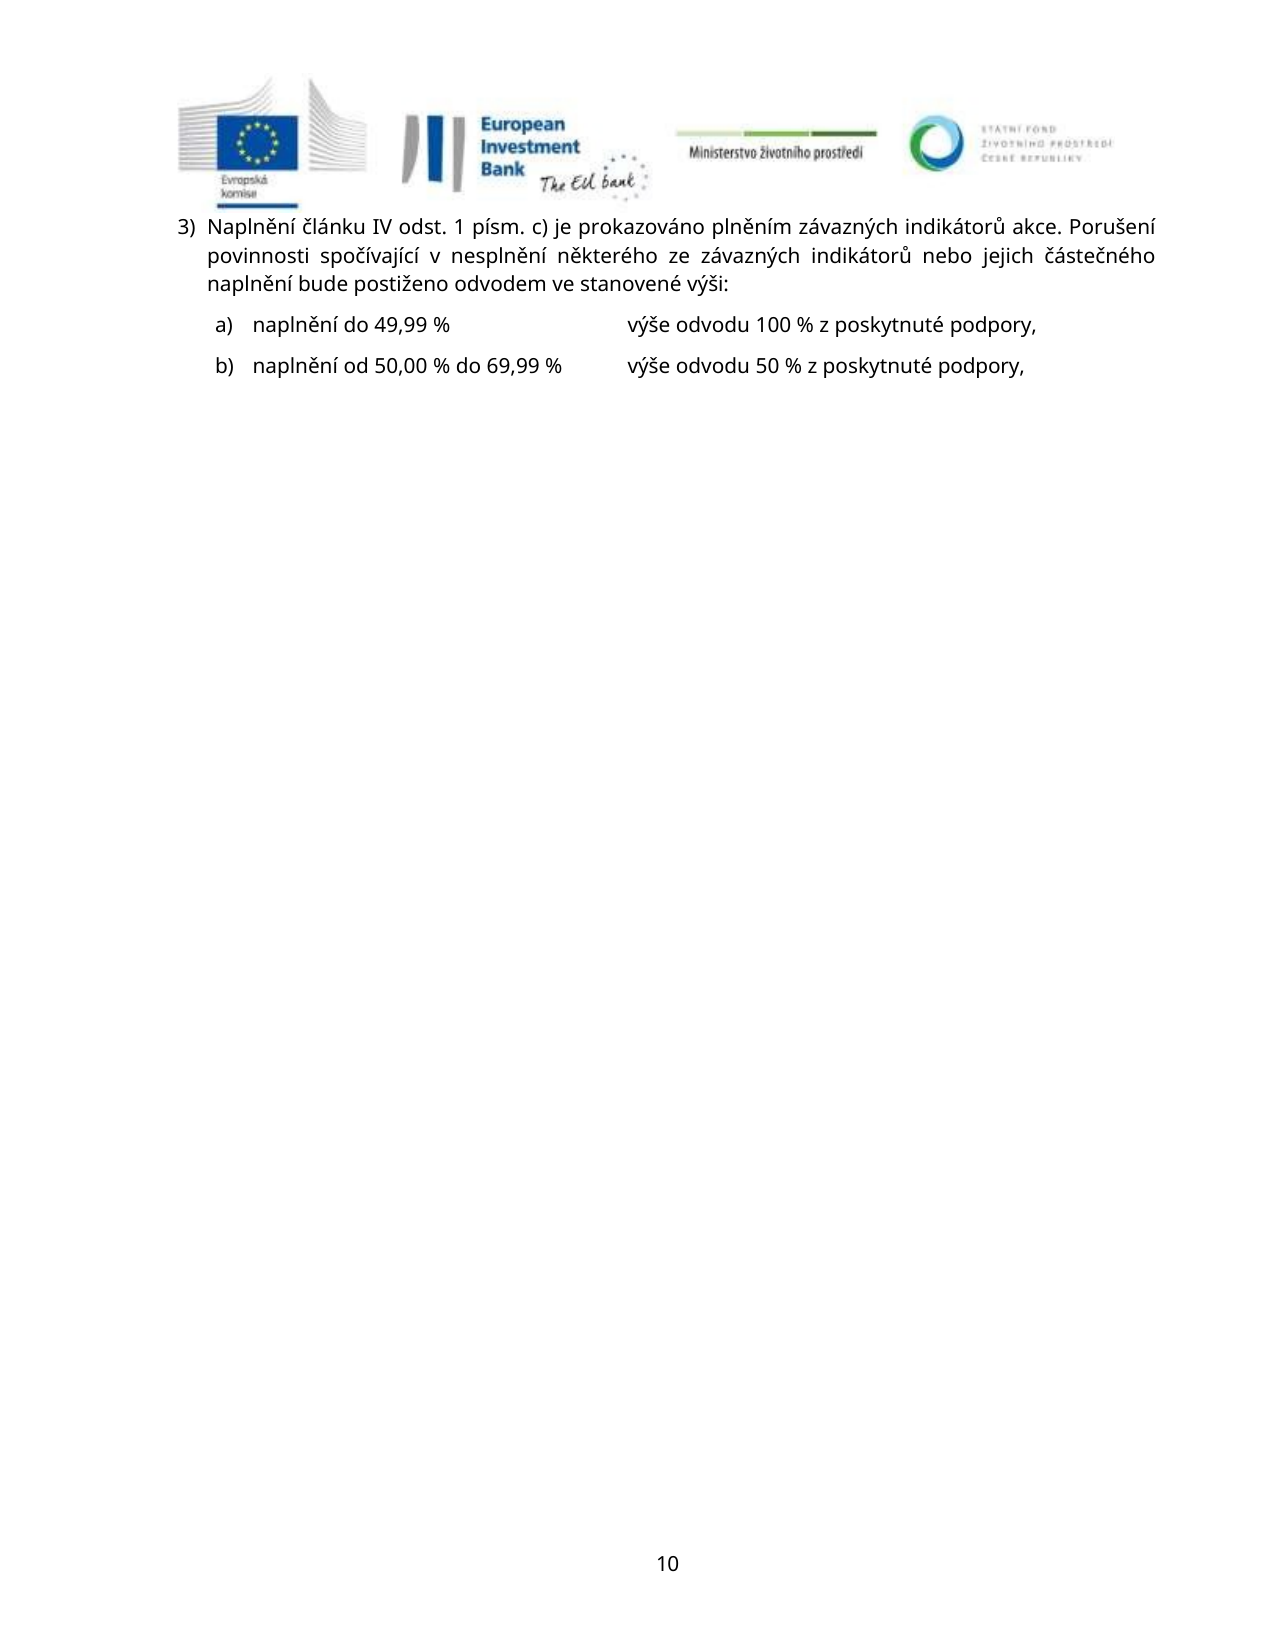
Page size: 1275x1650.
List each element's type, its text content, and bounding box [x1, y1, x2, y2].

list naplnění od 50,00 % do 69,99 % výše odvodu 50 % z poskytnuté podpory, [215, 351, 1169, 379]
list Naplnění článku IV odst. 1 písm. c) je prokazováno plněním závazných indikátorů akce. Porušení povinnosti spočívající v nesplnění některého ze závazných indikátorů nebo jejich částečného naplnění bude postiženo odvodem ve stanovené výši: [177, 212, 1157, 298]
list naplnění do 49,99 % výše odvodu 100 % z poskytnuté podpory, [215, 310, 1169, 339]
picture [177, 73, 1115, 212]
